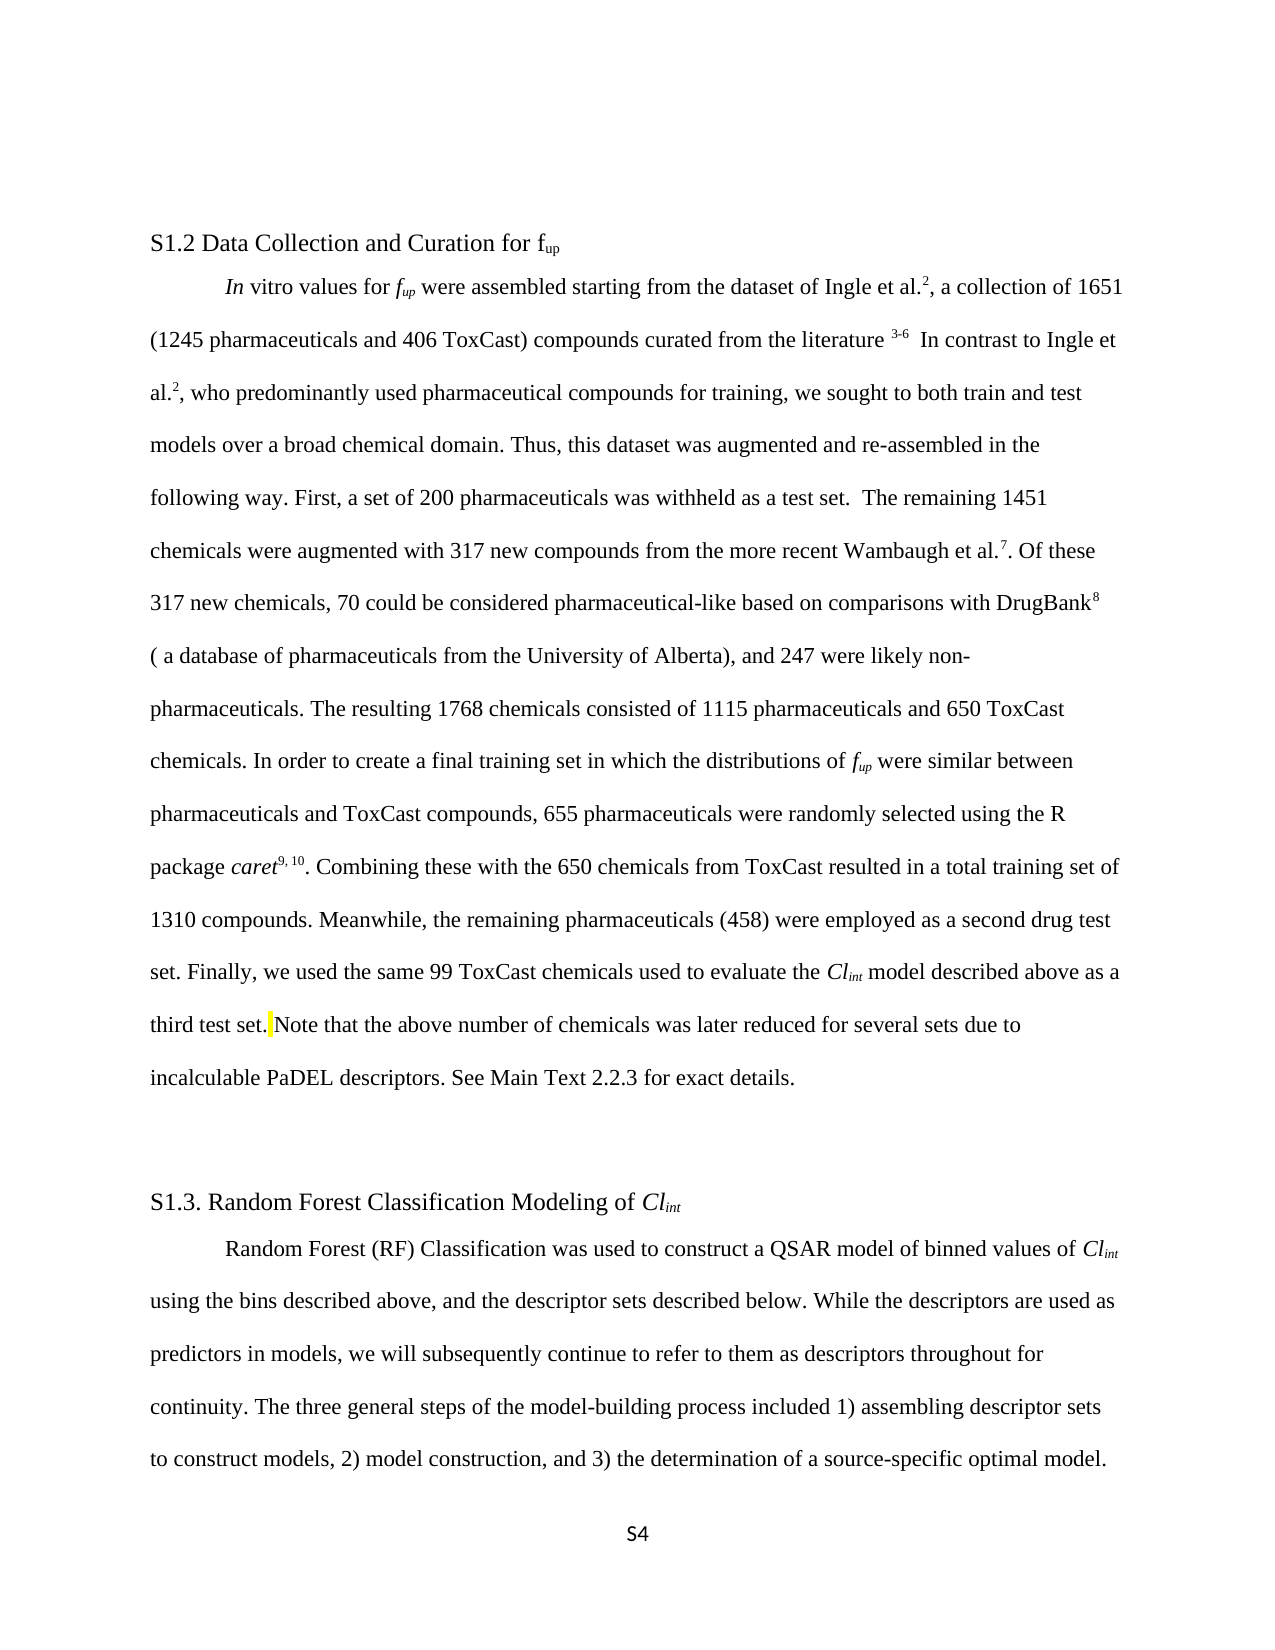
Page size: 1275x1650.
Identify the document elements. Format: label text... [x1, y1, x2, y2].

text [150, 1234, 1125, 1472]
text S1.3. Random Forest Classification Modeling of Clint [150, 1187, 1125, 1216]
text S1.2 Data Collection and Curation for fup [150, 228, 1125, 256]
text In vitro values for fup were assembled starting from the dataset of Ingle et al.2, a collection of 1651 (1245 pharmaceuticals and 406 ToxCast) compounds curated from the literature 3-6 In contrast to Ingle et al.2, who predominantly used pharmaceutical compounds for training, we sought to both train and test models over a broad chemical domain. Thus, this dataset was augmented and re-assembled in the following way. First, a set of 200 pharmaceuticals was withheld as a test set. The remaining 1451 chemicals were augmented with 317 new compounds from the more recent Wambaugh et al.7. Of these 317 new chemicals, 70 could be considered pharmaceutical-like based on comparisons with DrugBank8 ( a database of pharmaceuticals from the University of Alberta), and 247 were likely non-pharmaceuticals. The resulting 1768 chemicals consisted of 1115 pharmaceuticals and 650 ToxCast chemicals. In order to create a final training set in which the distributions of fup were similar between pharmaceuticals and ToxCast compounds, 655 pharmaceuticals were randomly selected using the R package caret9, 10. Combining these with the 650 chemicals from ToxCast resulted in a total training set of 1310 compounds. Meanwhile, the remaining pharmaceuticals (458) were employed as a second drug test set. Finally, we used the same 99 ToxCast chemicals used to evaluate the Clint model described above as a third test set. Note that the above number of chemicals was later reduced for several sets due to incalculable PaDEL descriptors. See Main Text 2.2.3 for exact details. [150, 273, 1125, 1090]
